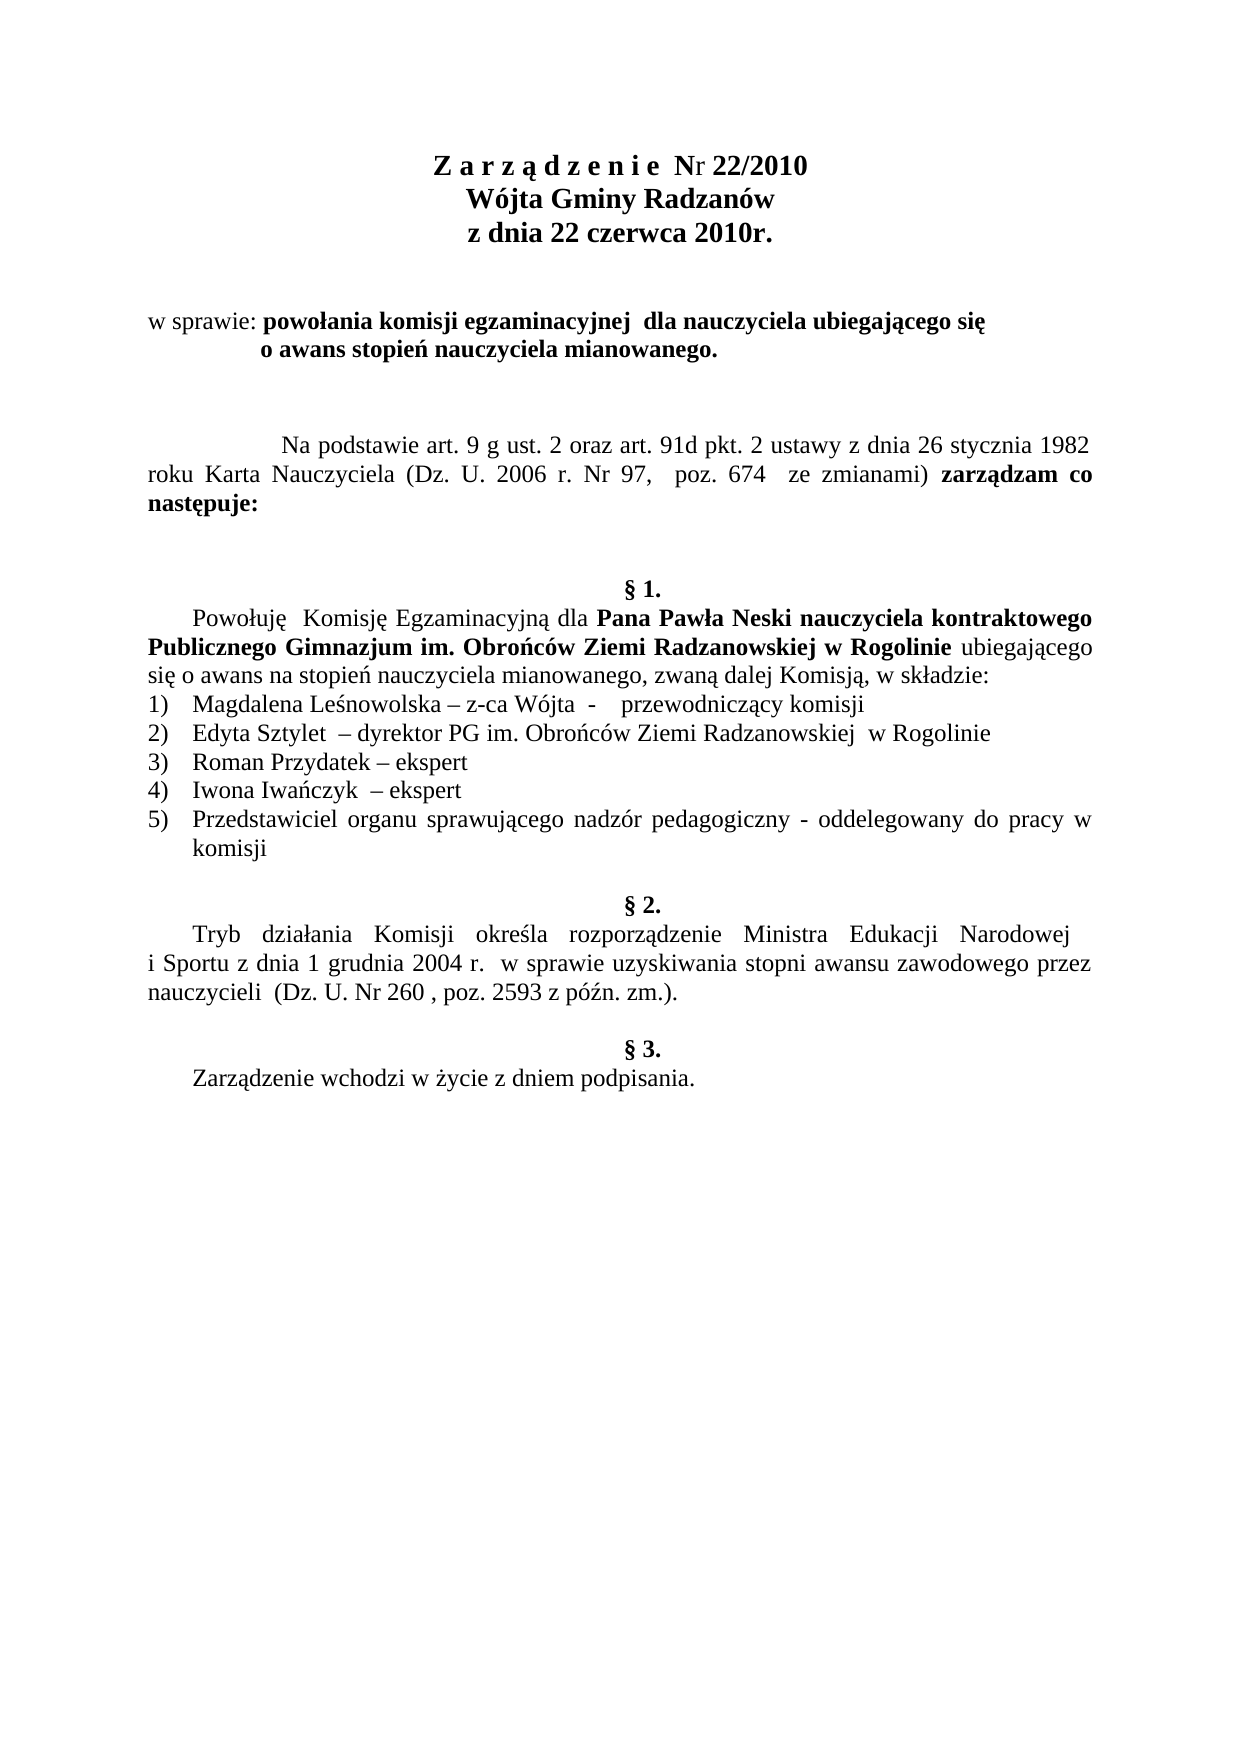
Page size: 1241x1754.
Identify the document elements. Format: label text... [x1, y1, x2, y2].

text § 2. [148, 890, 1093, 919]
list Edyta Sztylet – dyrektor PG im. Obrońców Ziemi Radzanowskiej w Rogolinie [148, 718, 1093, 747]
text z dnia 22 czerwca 2010r. [148, 215, 1093, 248]
text w sprawie: powołania komisji egzaminacyjnej dla nauczyciela ubiegającego się [148, 306, 1093, 334]
text Tryb działania Komisji określa rozporządzenie Ministra Edukacji Narodowej i Sportu z dnia 1 grudnia 2004 r. w sprawie uzyskiwania stopni awansu zawodowego przez nauczycieli (Dz. U. Nr 260 , poz. 2593 z późn. zm.). [148, 919, 1093, 1005]
text Wójta Gminy Radzanów [148, 181, 1093, 215]
text Zarządzenie wchodzi w życie z dniem podpisania. [148, 1063, 1093, 1092]
list Magdalena Leśnowolska – z-ca Wójta - przewodniczący komisji [148, 689, 1093, 718]
list Iwona Iwańczyk – ekspert [148, 775, 1093, 804]
list Roman Przydatek – ekspert [148, 747, 1093, 775]
list Przedstawiciel organu sprawującego nadzór pedagogiczny - oddelegowany do pracy w komisji [148, 804, 1093, 862]
text o awans stopień nauczyciela mianowanego. [148, 334, 1093, 363]
text § 3. [148, 1034, 1093, 1063]
text § 1. [148, 574, 1093, 603]
text Powołuję Komisję Egzaminacyjną dla Pana Pawła Neski nauczyciela kontraktowego Publicznego Gimnazjum im. Obrońców Ziemi Radzanowskiej w Rogolinie ubiegającego się o awans na stopień nauczyciela mianowanego, zwaną dalej Komisją, w składzie: [148, 603, 1093, 689]
text Na podstawie art. ust. 2 oraz art. 91d pkt. 2 ustawy z dnia 26 stycznia 1982 roku Karta Nauczyciela (Dz. U. 2006 r. Nr 97, poz. 674 ze zmianami) zarządzam co następuje: [148, 430, 1093, 517]
text Z a r z ą d z e n i e Nr 22/2010 [148, 148, 1093, 181]
